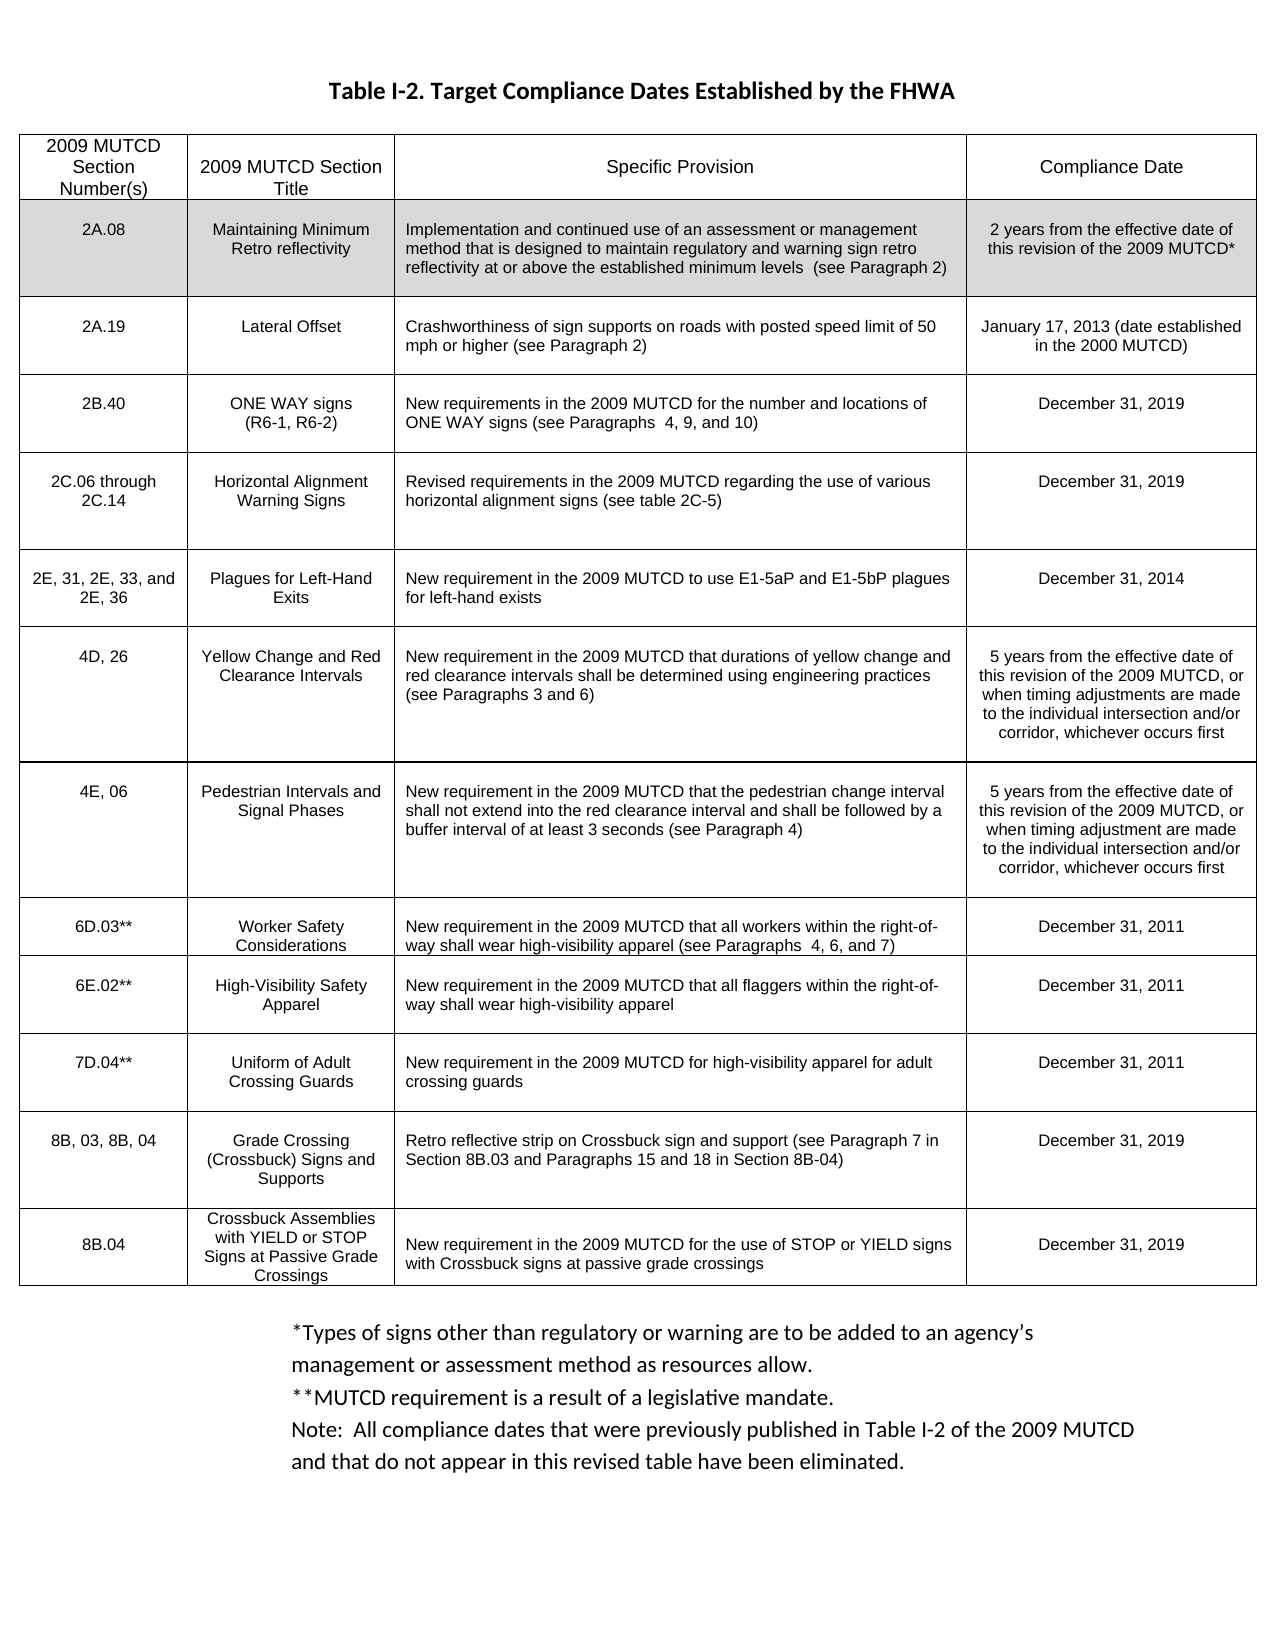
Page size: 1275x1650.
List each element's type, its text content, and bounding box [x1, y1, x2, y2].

table_cell 5 years from the effective date of this revision of the 2009 MUTCD, or when timing adjustments are made to the individual intersection and/or corridor, whichever occurs first [967, 627, 1256, 761]
table_cell Grade Crossing (Crossbuck) Signs and Supports [188, 1112, 394, 1207]
table_cell 6E.02** [20, 956, 187, 1033]
table_cell New requirement in the 2009 MUTCD for the use of STOP or YIELD signs with Crossbuck signs at passive grade crossings [395, 1209, 966, 1285]
table_cell Crashworthiness of sign supports on roads with posted speed limit of 50 mph or higher (see Paragraph 2) [395, 297, 966, 374]
table_cell New requirement in the 2009 MUTCD that all flaggers within the right-of-way shall wear high-visibility apparel [395, 956, 966, 1033]
table_cell New requirement in the 2009 MUTCD that the pedestrian change interval shall not extend into the red clearance interval and shall be followed by a buffer interval of at least 3 seconds (see Paragraph 4) [395, 763, 966, 897]
table_cell Plagues for Left-Hand Exits [188, 550, 394, 626]
table_cell New requirement in the 2009 MUTCD that durations of yellow change and red clearance intervals shall be determined using engineering practices (see Paragraphs 3 and 6) [395, 627, 966, 761]
table_cell 4D, 26 [20, 627, 187, 761]
table_cell 2E, 31, 2E, 33, and 2E, 36 [20, 550, 187, 626]
table_cell 6D.03** [20, 898, 187, 955]
table_cell 2 years from the effective date of this revision of the 2009 MUTCD* [967, 200, 1256, 296]
table_cell ONE WAY signs (R6-1, R6-2) [188, 375, 394, 452]
table_cell New requirement in the 2009 MUTCD to use E1-5aP and E1-5bP plagues for left-hand exists [395, 550, 966, 626]
table_cell December 31, 2011 [967, 956, 1256, 1033]
table_cell High-Visibility Safety Apparel [188, 956, 394, 1033]
table_cell Retro reflective strip on Crossbuck sign and support (see Paragraph 7 in Section 8B.03 and Paragraphs 15 and 18 in Section 8B-04) [395, 1112, 966, 1207]
table_cell Maintaining Minimum Retro reflectivity [188, 200, 394, 296]
table_header 2009 MUTCD Section Number(s) [20, 135, 187, 199]
table_header 2009 MUTCD Section Title [188, 135, 394, 199]
table_cell 7D.04** [20, 1034, 187, 1111]
table_cell December 31, 2011 [967, 1034, 1256, 1111]
table_cell New requirement in the 2009 MUTCD that all workers within the right-of-way shall wear high-visibility apparel (see Paragraphs 4, 6, and 7) [395, 898, 966, 955]
table_cell January 17, 2013 (date established in the 2000 MUTCD) [967, 297, 1256, 374]
table_cell December 31, 2011 [967, 898, 1256, 955]
table_cell 8B.04 [20, 1209, 187, 1285]
table_header Specific Provision [395, 135, 966, 199]
table_cell Yellow Change and Red Clearance Intervals [188, 627, 394, 761]
table_cell Revised requirements in the 2009 MUTCD regarding the use of various horizontal alignment signs (see table 2C-5) [395, 453, 966, 548]
table_cell Crossbuck Assemblies with YIELD or STOP Signs at Passive Grade Crossings [188, 1209, 394, 1285]
list **MUTCD requirement is a result of a legislative mandate. [291, 1383, 1143, 1411]
table_cell December 31, 2014 [967, 550, 1256, 626]
table_cell 8B, 03, 8B, 04 [20, 1112, 187, 1207]
table_cell 2A.08 [20, 200, 187, 296]
table_cell New requirements in the 2009 MUTCD for the number and locations of ONE WAY signs (see Paragraphs 4, 9, and 10) [395, 375, 966, 452]
table_cell Pedestrian Intervals and Signal Phases [188, 763, 394, 897]
list *Types of signs other than regulatory or warning are to be added to an agency’s management or assessment method as resources allow. [291, 1318, 1143, 1378]
table_cell Lateral Offset [188, 297, 394, 374]
list Note: All compliance dates that were previously published in Table I-2 of the 2009 MUTCD and that do not appear in this revised table have been eliminated. [291, 1415, 1143, 1475]
table_cell 2B.40 [20, 375, 187, 452]
table_cell 2C.06 through 2C.14 [20, 453, 187, 548]
table_cell December 31, 2019 [967, 1209, 1256, 1285]
table_cell 2A.19 [20, 297, 187, 374]
table_cell Uniform of Adult Crossing Guards [188, 1034, 394, 1111]
table_cell Horizontal Alignment Warning Signs [188, 453, 394, 548]
table_cell 4E, 06 [20, 763, 187, 897]
table_cell December 31, 2019 [967, 375, 1256, 452]
table_cell Worker Safety Considerations [188, 898, 394, 955]
table_cell New requirement in the 2009 MUTCD for high-visibility apparel for adult crossing guards [395, 1034, 966, 1111]
table_cell Implementation and continued use of an assessment or management method that is designed to maintain regulatory and warning sign retro reflectivity at or above the established minimum levels (see Paragraph 2) [395, 200, 966, 296]
table_header Compliance Date [967, 135, 1256, 199]
table_cell December 31, 2019 [967, 1112, 1256, 1207]
table_cell 5 years from the effective date of this revision of the 2009 MUTCD, or when timing adjustment are made to the individual intersection and/or corridor, whichever occurs first [967, 763, 1256, 897]
table_cell December 31, 2019 [967, 453, 1256, 548]
